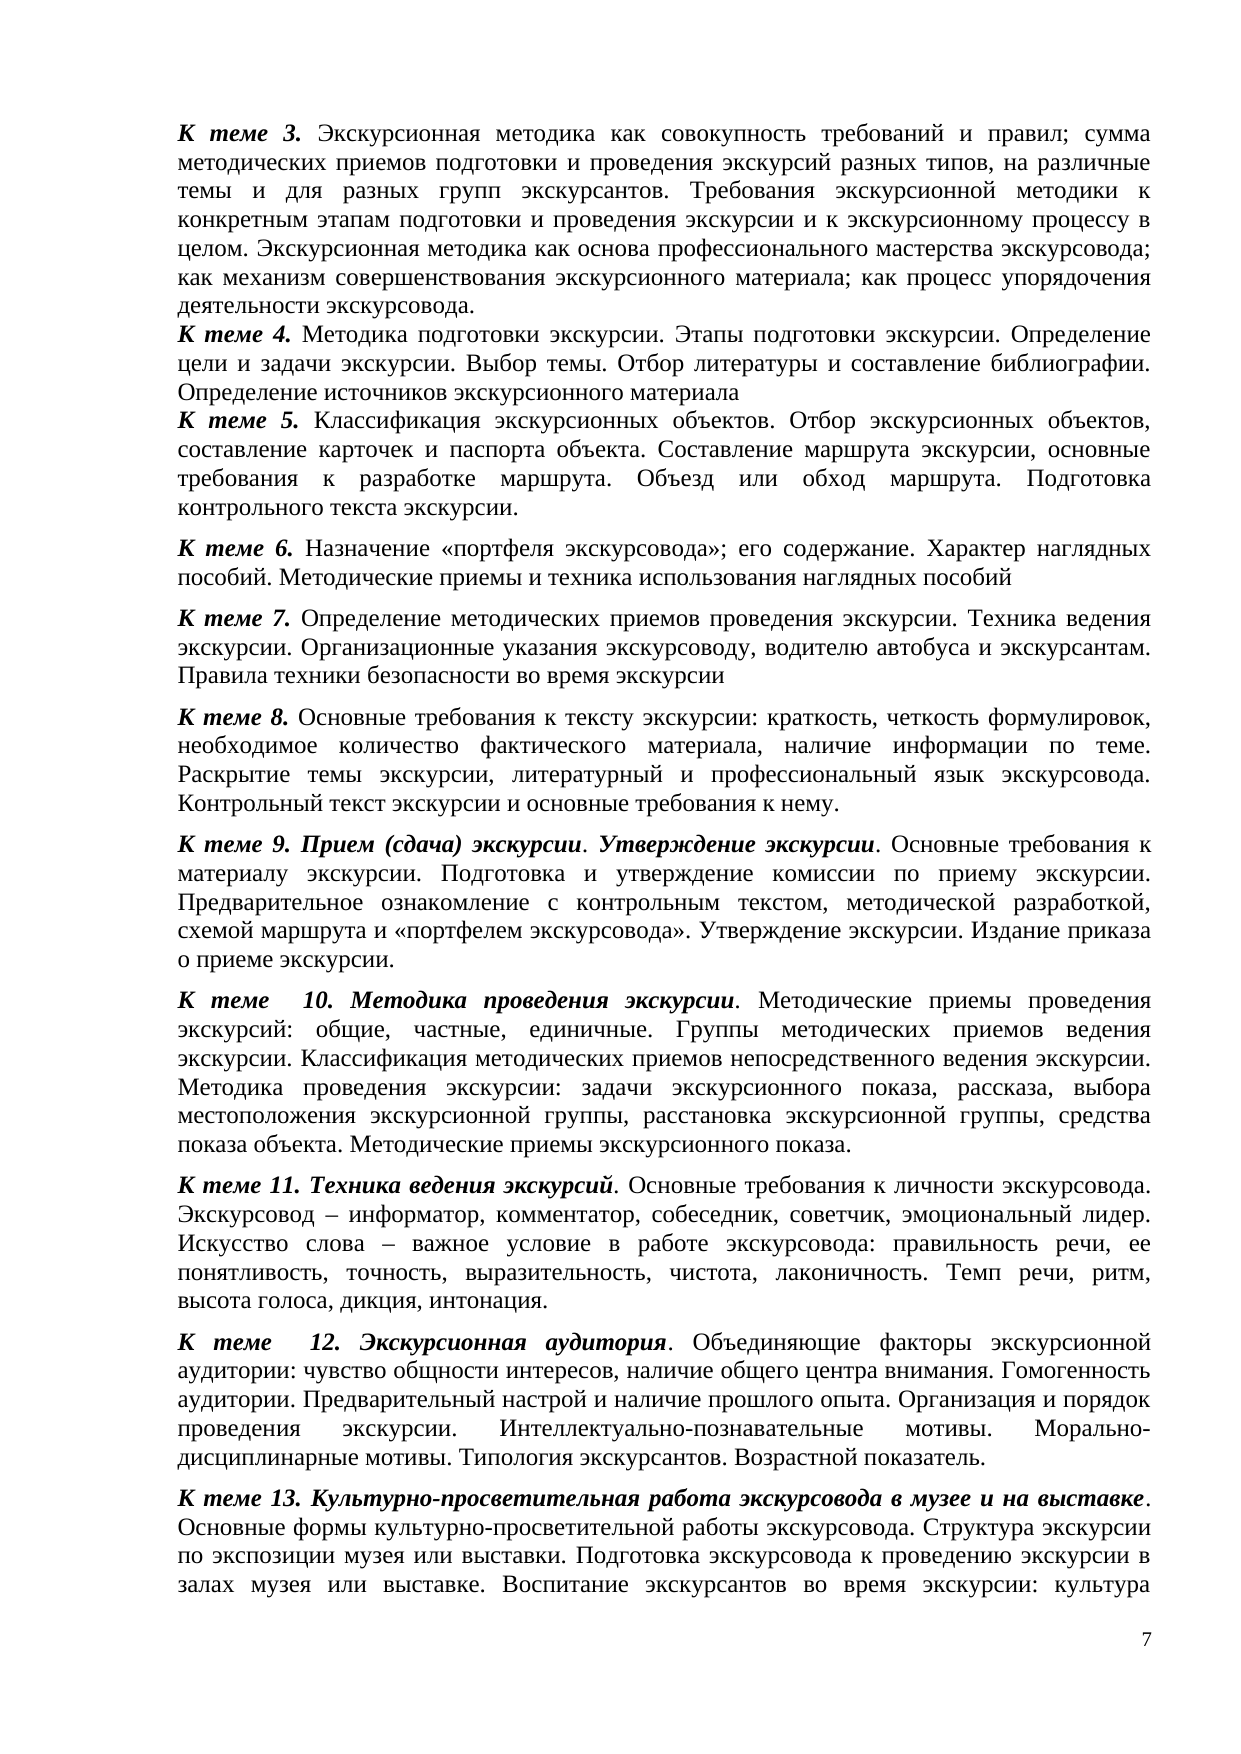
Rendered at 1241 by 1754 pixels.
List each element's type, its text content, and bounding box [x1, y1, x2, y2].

text К теме 12. Экскурсионная аудитория. Объединяющие факторы экскурсионной аудитории: чувство общности интересов, наличие общего центра внимания. Гомогенность аудитории. Предварительный настрой и наличие прошлого опыта. Организация и порядок проведения экскурсии. Интеллектуально-познавательные мотивы. Морально-дисциплинарные мотивы. Типология экскурсантов. Возрастной показатель. [177, 1327, 1152, 1471]
text К теме 9. Прием (сдача) экскурсии. Утверждение экскурсии. Основные требования к материалу экскурсии. Подготовка и утверждение комиссии по приему экскурсии. Предварительное ознакомление с контрольным текстом, методической разработкой, схемой маршрута и «портфелем экскурсовода». Утверждение экскурсии. Издание приказа о приеме экскурсии. [177, 829, 1152, 973]
text К теме 6. Назначение «портфеля экскурсовода»; его содержание. Характер наглядных пособий. Методические приемы и техника использования наглядных пособий [177, 533, 1152, 591]
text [177, 1483, 1152, 1598]
text К теме 10. Методика проведения экскурсии. Методические приемы проведения экскурсий: общие, частные, единичные. Группы методических приемов ведения экскурсии. Классификация методических приемов непосредственного ведения экскурсии. Методика проведения экскурсии: задачи экскурсионного показа, рассказа, выбора местоположения экскурсионной группы, расстановка экскурсионной группы, средства показа объекта. Методические приемы экскурсионного показа. [177, 986, 1152, 1158]
text К теме 3. Экскурсионная методика как совокупность требований и правил; сумма методических приемов подготовки и проведения экскурсий разных типов, на различные темы и для разных групп экскурсантов. Требования экскурсионной методики к конкретным этапам подготовки и проведения экскурсии и к экскурсионному процессу в целом. Экскурсионная методика как основа профессионального мастерства экскурсовода; как механизм совершенствования экскурсионного материала; как процесс упорядочения деятельности экскурсовода. [177, 118, 1152, 319]
text К теме 7. Определение методических приемов проведения экскурсии. Техника ведения экскурсии. Организационные указания экскурсоводу, водителю автобуса и экскурсантам. Правила техники безопасности во время экскурсии [177, 603, 1152, 689]
text К теме 8. Основные требования к тексту экскурсии: краткость, четкость формулировок, необходимое количество фактического материала, наличие информации по теме. Раскрытие темы экскурсии, литературный и профессиональный язык экскурсовода. Контрольный текст экскурсии и основные требования к нему. [177, 702, 1152, 817]
text К теме 5. Классификация экскурсионных объектов. Отбор экскурсионных объектов, составление карточек и паспорта объекта. Составление маршрута экскурсии, основные требования к разработке маршрута. Объезд или обход маршрута. Подготовка контрольного текста экскурсии. [177, 406, 1152, 521]
text К теме 11. Техника ведения экскурсий. Основные требования к личности экскурсовода. Экскурсовод – информатор, комментатор, собеседник, советчик, эмоциональный лидер. Искусство слова – важное условие в работе экскурсовода: правильность речи, ее понятливость, точность, выразительность, чистота, лаконичность. Темп речи, ритм, высота голоса, дикция, интонация. [177, 1171, 1152, 1314]
text К теме 4. Методика подготовки экскурсии. Этапы подготовки экскурсии. Определение цели и задачи экскурсии. Выбор темы. Отбор литературы и составление библиографии. Определение источников экскурсионного материала [177, 319, 1152, 406]
